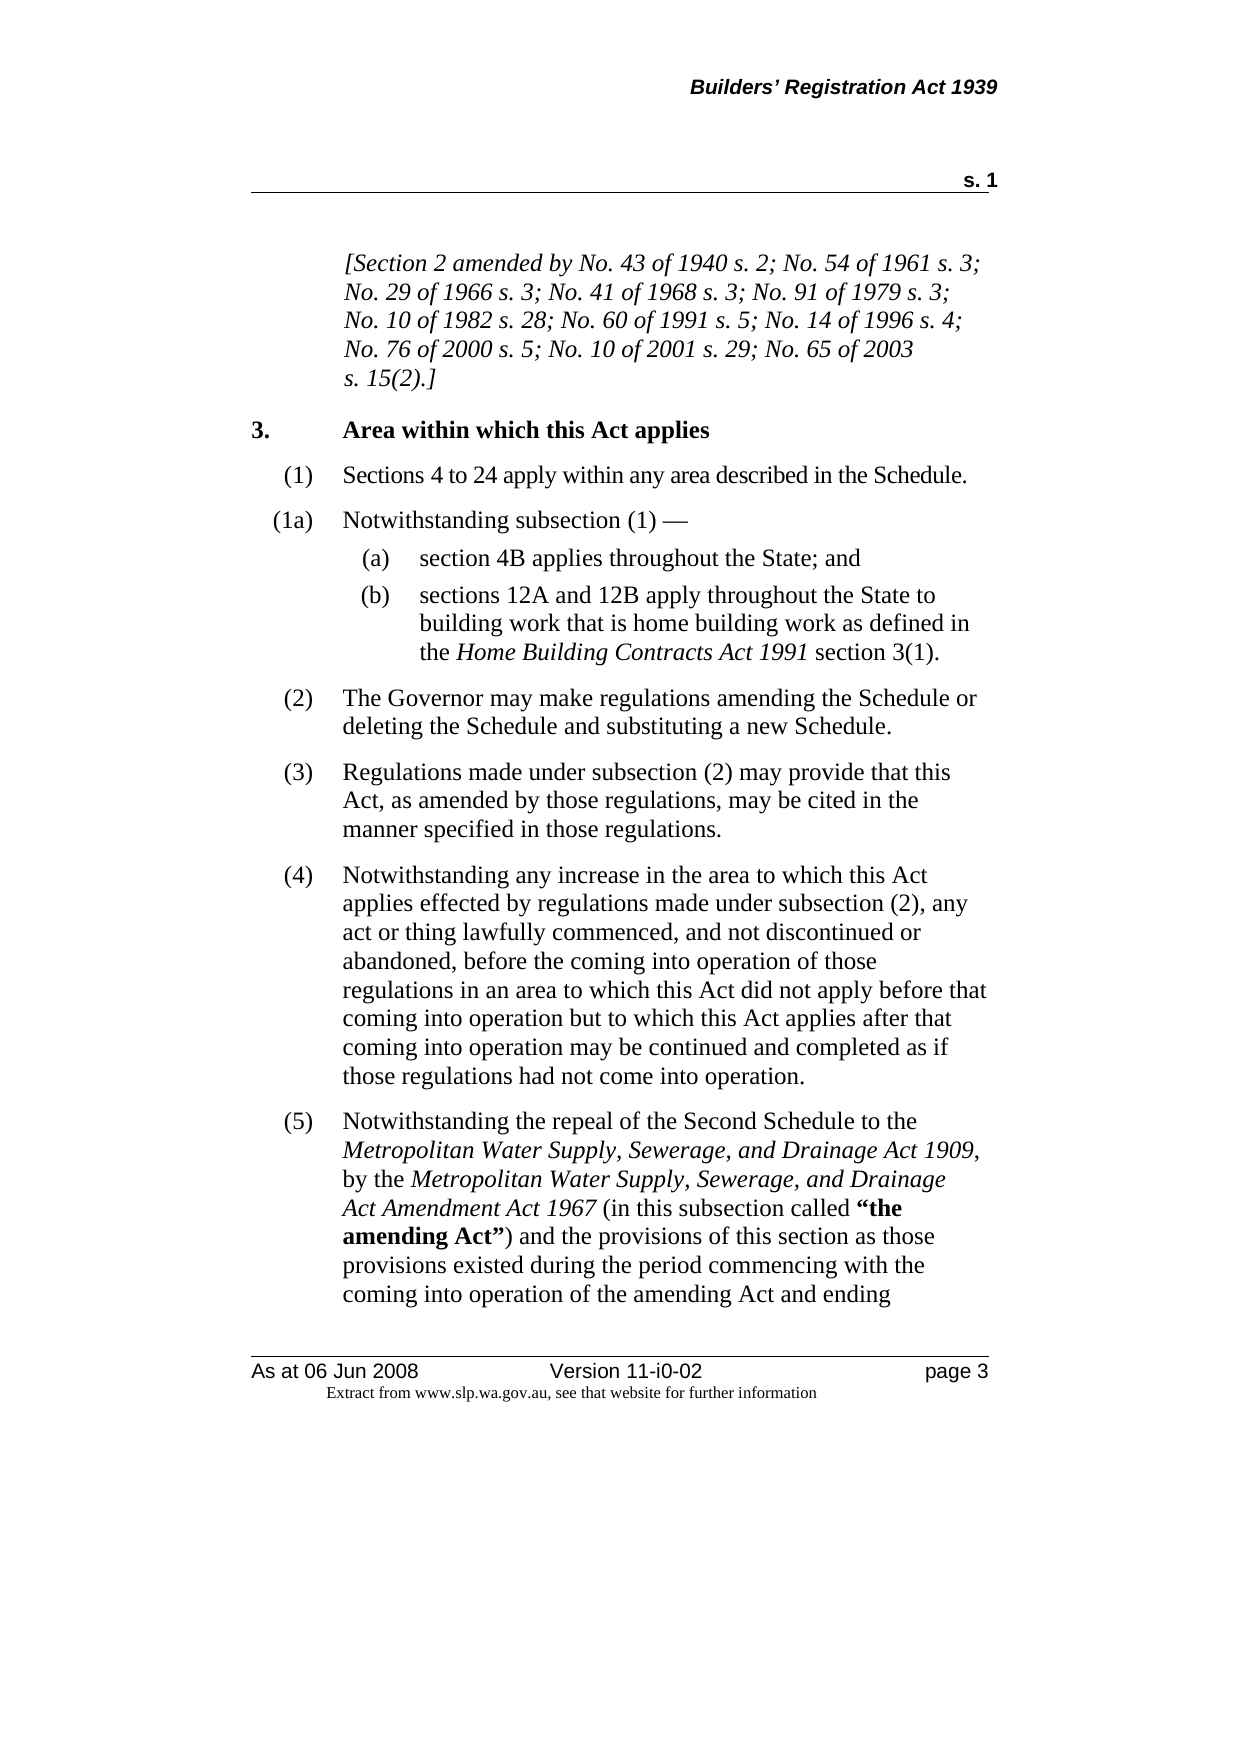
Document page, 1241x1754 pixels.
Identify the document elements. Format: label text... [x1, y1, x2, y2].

text [Section 2 amended by No. 43 of 1940 s. 2; No. 54 of 1961 s. 3; No. 29 of 1966 s. 3; No. 41 of 1968 s. 3; No. 91 of 1979 s. 3; No. 10 of 1982 s. 28; No. 60 of 1991 s. 5; No. 14 of 1996 s. 4; No. 76 of 2000 s. 5; No. 10 of 2001 s. 29; No. 65 of 2003 s. 15(2).] [251, 248, 989, 392]
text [251, 1106, 989, 1308]
text (a) section 4B applies throughout the State; and [251, 543, 989, 571]
text (4) Notwithstanding any increase in the area to which this Act applies effected by regulations made under subsection (2), any act or thing lawfully commenced, and not discontinued or abandoned, before the coming into operation of those regulations in an area to which this Act did not apply before that coming into operation but to which this Act applies after that coming into operation may be continued and completed as if those regulations had not come into operation. [251, 860, 989, 1090]
text (1a) Notwithstanding subsection (1) — [251, 506, 989, 534]
subtitle 3. Area within which this Act applies [251, 415, 989, 443]
text (1) Sections 4 to 24 apply within any area described in the Schedule. [251, 460, 989, 489]
text (b) sections 12A and 12B apply throughout the State to building work that is home building work as defined in the Home Building Contracts Act 1991 section 3(1). [251, 580, 989, 666]
text (3) Regulations made under subsection (2) may provide that this Act, as amended by those regulations, may be cited in the manner specified in those regulations. [251, 757, 989, 843]
text (2) The Governor may make regulations amending the Schedule or deleting the Schedule and substituting a new Schedule. [251, 683, 989, 740]
